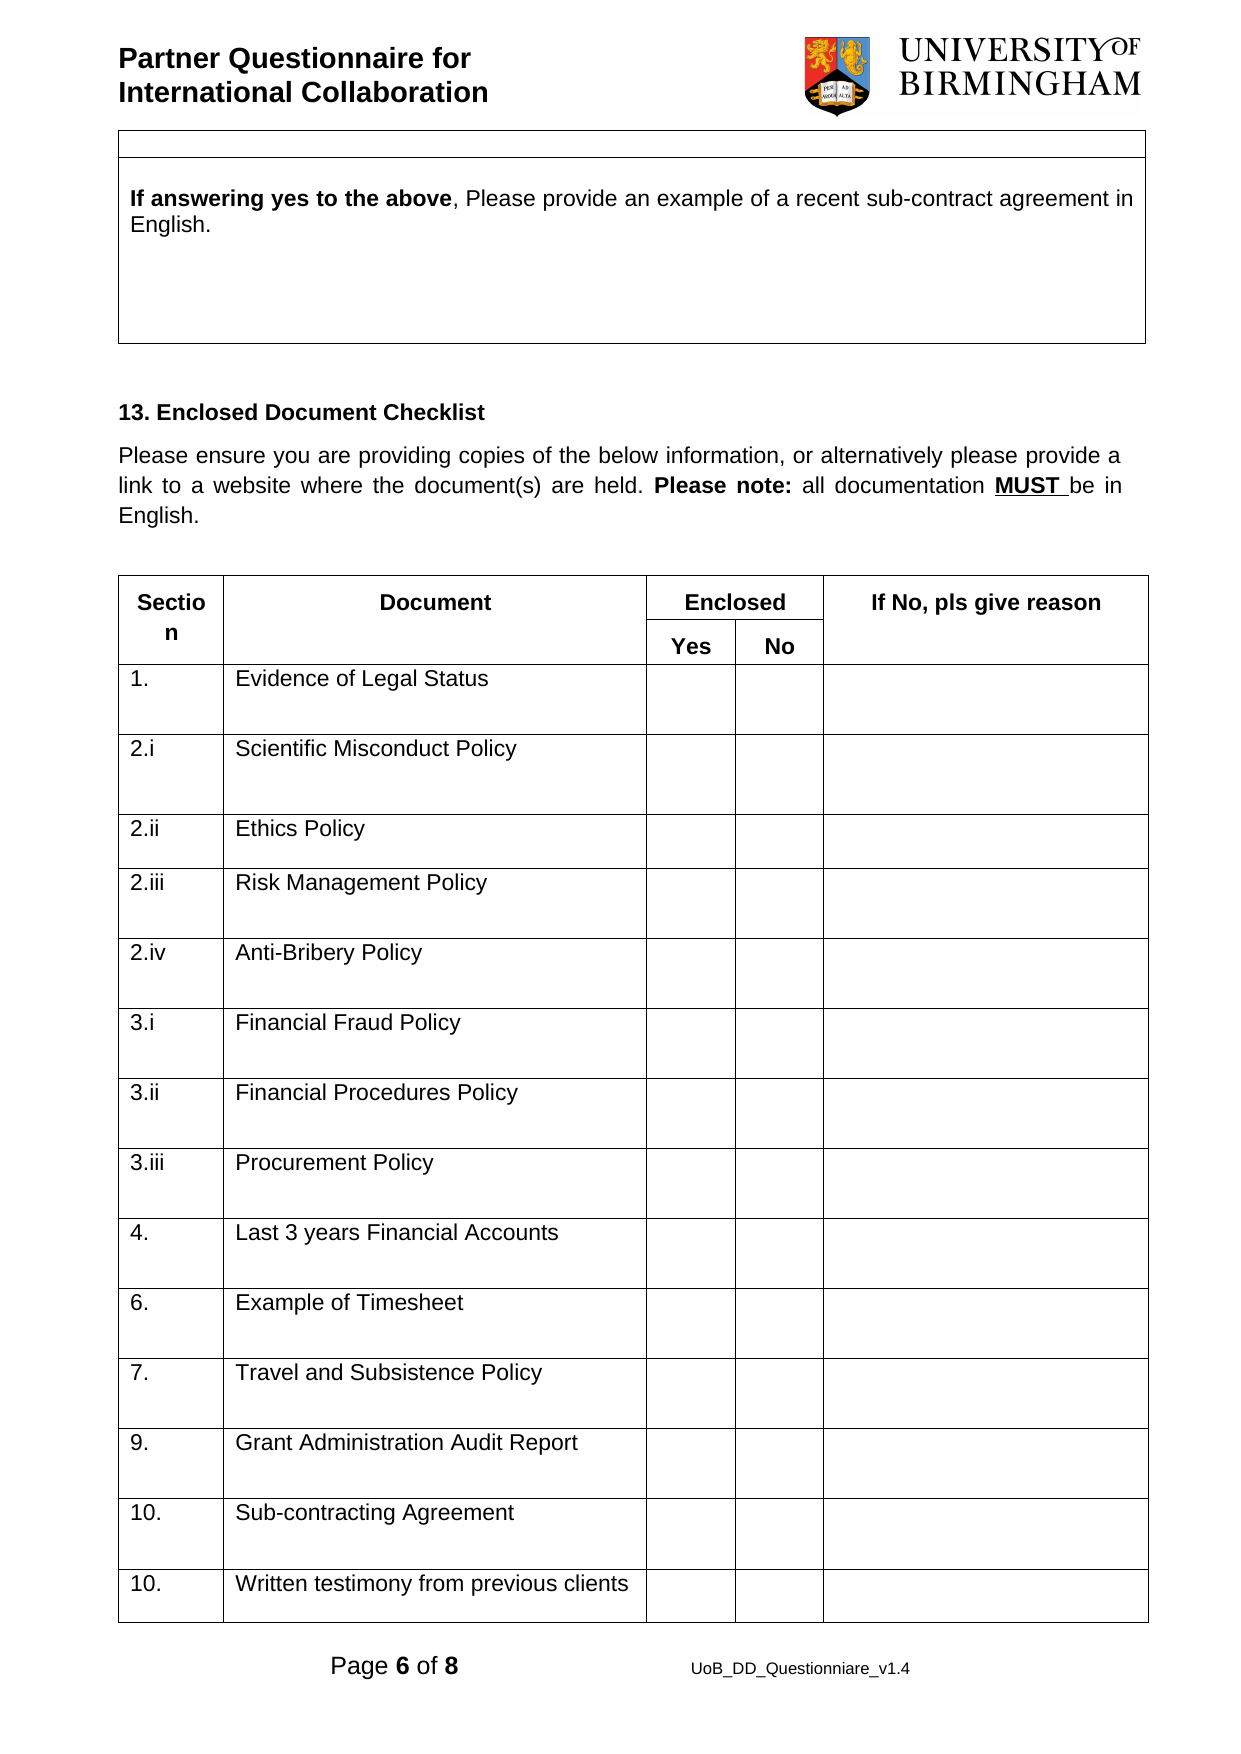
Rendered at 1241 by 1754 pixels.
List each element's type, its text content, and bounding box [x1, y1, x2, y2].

table_cell Travel and Subsistence Policy [224, 1359, 646, 1428]
table_cell 9. [119, 1429, 223, 1498]
table_cell 4. [119, 1219, 223, 1288]
table_cell Example of Timesheet [224, 1289, 646, 1358]
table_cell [119, 131, 1145, 157]
table_header If No, pls give reason [824, 576, 1148, 663]
table_cell Written testimony from previous clients [224, 1570, 646, 1622]
table_cell [736, 735, 823, 814]
table_cell 1. [119, 665, 223, 733]
table_cell Financial Procedures Policy [224, 1079, 646, 1148]
table_cell [824, 1219, 1148, 1288]
table_cell [736, 1359, 823, 1428]
table_cell [824, 1149, 1148, 1218]
table_cell [824, 735, 1148, 814]
table_cell [736, 939, 823, 1008]
table_cell 2.i [119, 735, 223, 814]
table_cell Ethics Policy [224, 815, 646, 867]
table_cell No [736, 620, 823, 663]
table_cell [736, 1219, 823, 1288]
table_cell [824, 869, 1148, 937]
table_cell Anti-Bribery Policy [224, 939, 646, 1008]
table_cell [647, 735, 735, 814]
table_cell 3.i [119, 1009, 223, 1078]
table_cell [824, 1009, 1148, 1078]
table_cell [736, 1149, 823, 1218]
table_cell 2.ii [119, 815, 223, 867]
table_cell [647, 665, 735, 733]
table_cell [736, 1079, 823, 1148]
table_cell [647, 939, 735, 1008]
table_cell 2.iii [119, 869, 223, 937]
table_cell [647, 1429, 735, 1498]
table_header Section [119, 576, 223, 663]
table_cell [647, 1499, 735, 1568]
table_cell 7. [119, 1359, 223, 1428]
table_cell [647, 1289, 735, 1358]
table_cell [647, 869, 735, 937]
table_cell [824, 1079, 1148, 1148]
table_cell [824, 1429, 1148, 1498]
table_cell [736, 869, 823, 937]
table_cell [647, 1359, 735, 1428]
text 13. Enclosed Document Checklist [118, 399, 1122, 425]
picture [804, 37, 1141, 117]
table_cell [824, 1570, 1148, 1622]
text Please ensure you are providing copies of the below information, or alternatively please provide a link to a website where the document(s) are held. Please note: all documentation MUST be in English. [118, 442, 1122, 528]
table_cell 2.iv [119, 939, 223, 1008]
table_cell 10. [119, 1570, 223, 1622]
table_cell [736, 665, 823, 733]
table_cell Financial Fraud Policy [224, 1009, 646, 1078]
table_cell Sub-contracting Agreement [224, 1499, 646, 1568]
table_cell [824, 939, 1148, 1008]
table_header Document [224, 576, 646, 663]
table_cell Scientific Misconduct Policy [224, 735, 646, 814]
table_header Enclosed [647, 576, 823, 619]
table_cell [647, 1570, 735, 1622]
table_cell Grant Administration Audit Report [224, 1429, 646, 1498]
table_cell [736, 1570, 823, 1622]
table_cell [736, 815, 823, 867]
table_cell Evidence of Legal Status [224, 665, 646, 733]
table_cell 10. [119, 1499, 223, 1568]
table_cell [824, 1359, 1148, 1428]
table_cell 6. [119, 1289, 223, 1358]
table_cell 3.ii [119, 1079, 223, 1148]
table_cell [824, 1499, 1148, 1568]
table_cell [824, 1289, 1148, 1358]
table_cell [647, 1079, 735, 1148]
table_cell 3.iii [119, 1149, 223, 1218]
table_cell [736, 1289, 823, 1358]
table_cell [824, 665, 1148, 733]
table_cell Last 3 years Financial Accounts [224, 1219, 646, 1288]
table_cell [736, 1009, 823, 1078]
table_cell If answering yes to the above, Please provide an example of a recent sub-contract agreement in English. [119, 158, 1145, 343]
table_cell Risk Management Policy [224, 869, 646, 937]
table_cell [647, 1009, 735, 1078]
table_cell [824, 815, 1148, 867]
table_cell [647, 815, 735, 867]
table_cell [647, 1149, 735, 1218]
table_cell [736, 1499, 823, 1568]
table_cell [647, 1219, 735, 1288]
table_cell Procurement Policy [224, 1149, 646, 1218]
table_cell [736, 1429, 823, 1498]
table_cell Yes [647, 620, 735, 663]
